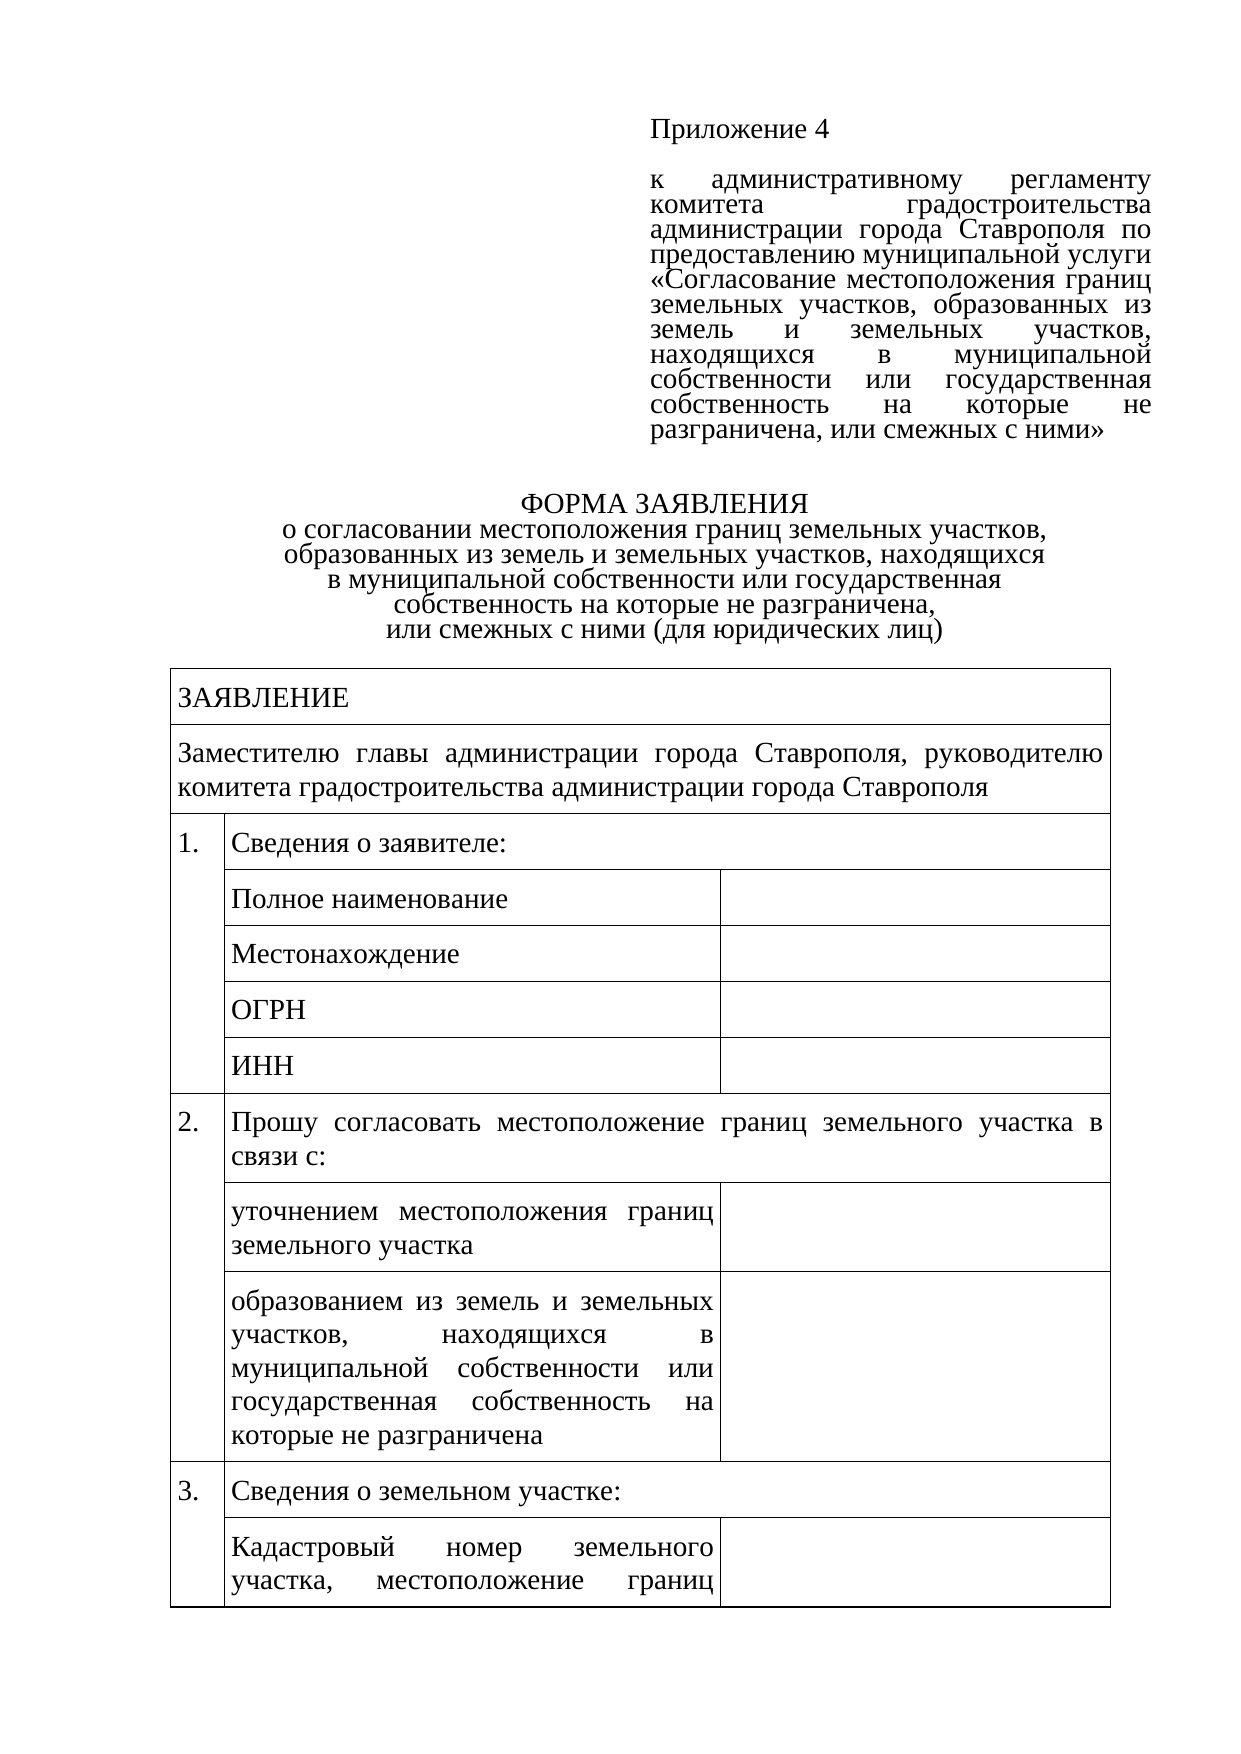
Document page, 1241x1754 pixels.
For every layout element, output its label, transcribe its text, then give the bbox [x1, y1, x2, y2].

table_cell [225, 1518, 720, 1606]
table_cell ИНН [225, 1038, 720, 1092]
table_cell ОГРН [225, 982, 720, 1037]
table_cell [721, 1518, 1110, 1606]
table_cell Полное наименование [225, 870, 720, 925]
text ФОРМА ЗАЯВЛЕНИЯ [177, 493, 1152, 518]
table_cell [721, 926, 1110, 981]
text Приложение 4 [591, 118, 1152, 143]
table_cell [721, 1183, 1110, 1271]
text собственность на которые не разграничена, [177, 593, 1152, 618]
text или смежных с ними (для юридических лиц) [657, 618, 1152, 643]
table_cell 1. [171, 814, 224, 1092]
text образованных из земель и земельных участков, находящихся [177, 543, 1152, 568]
table_cell [721, 982, 1110, 1037]
table_cell Заместителю главы администрации города Ставрополя, руководителю комитета градостроительства администрации города Ставрополя [171, 725, 1110, 813]
table_cell [721, 1038, 1110, 1092]
table_cell [721, 1272, 1110, 1461]
text в муниципальной собственности или государственная [177, 568, 1152, 593]
table_cell Прошу согласовать местоположение границ земельного участка в связи с: [225, 1094, 1110, 1182]
table_cell 3. [171, 1462, 224, 1606]
table_cell Местонахождение [225, 926, 720, 981]
table_cell Сведения о земельном участке: [225, 1462, 1110, 1517]
text к административному регламенту комитета градостроительства администрации города Ставрополя по предоставлению муниципальной услуги «Согласование местоположения границ земельных участков, образованных из земель и земельных участков, находящихся в муниципальной собственности или государственная собственность на которые не разграничена, или смежных с ними» [650, 168, 1152, 443]
text или смежных с ними (для юридических лиц) [177, 618, 660, 643]
table_cell [721, 870, 1110, 925]
text о согласовании местоположения границ земельных участков, [177, 518, 1152, 543]
table_cell 2. [171, 1094, 224, 1461]
table_header ЗАЯВЛЕНИЕ [171, 669, 1110, 724]
table_cell образованием из земель и земельных участков, находящихся в муниципальной собственности или государственная собственность на которые не разграничена [225, 1272, 720, 1461]
table_cell Сведения о заявителе: [225, 814, 1110, 869]
table_cell уточнением местоположения границ земельного участка [225, 1183, 720, 1271]
